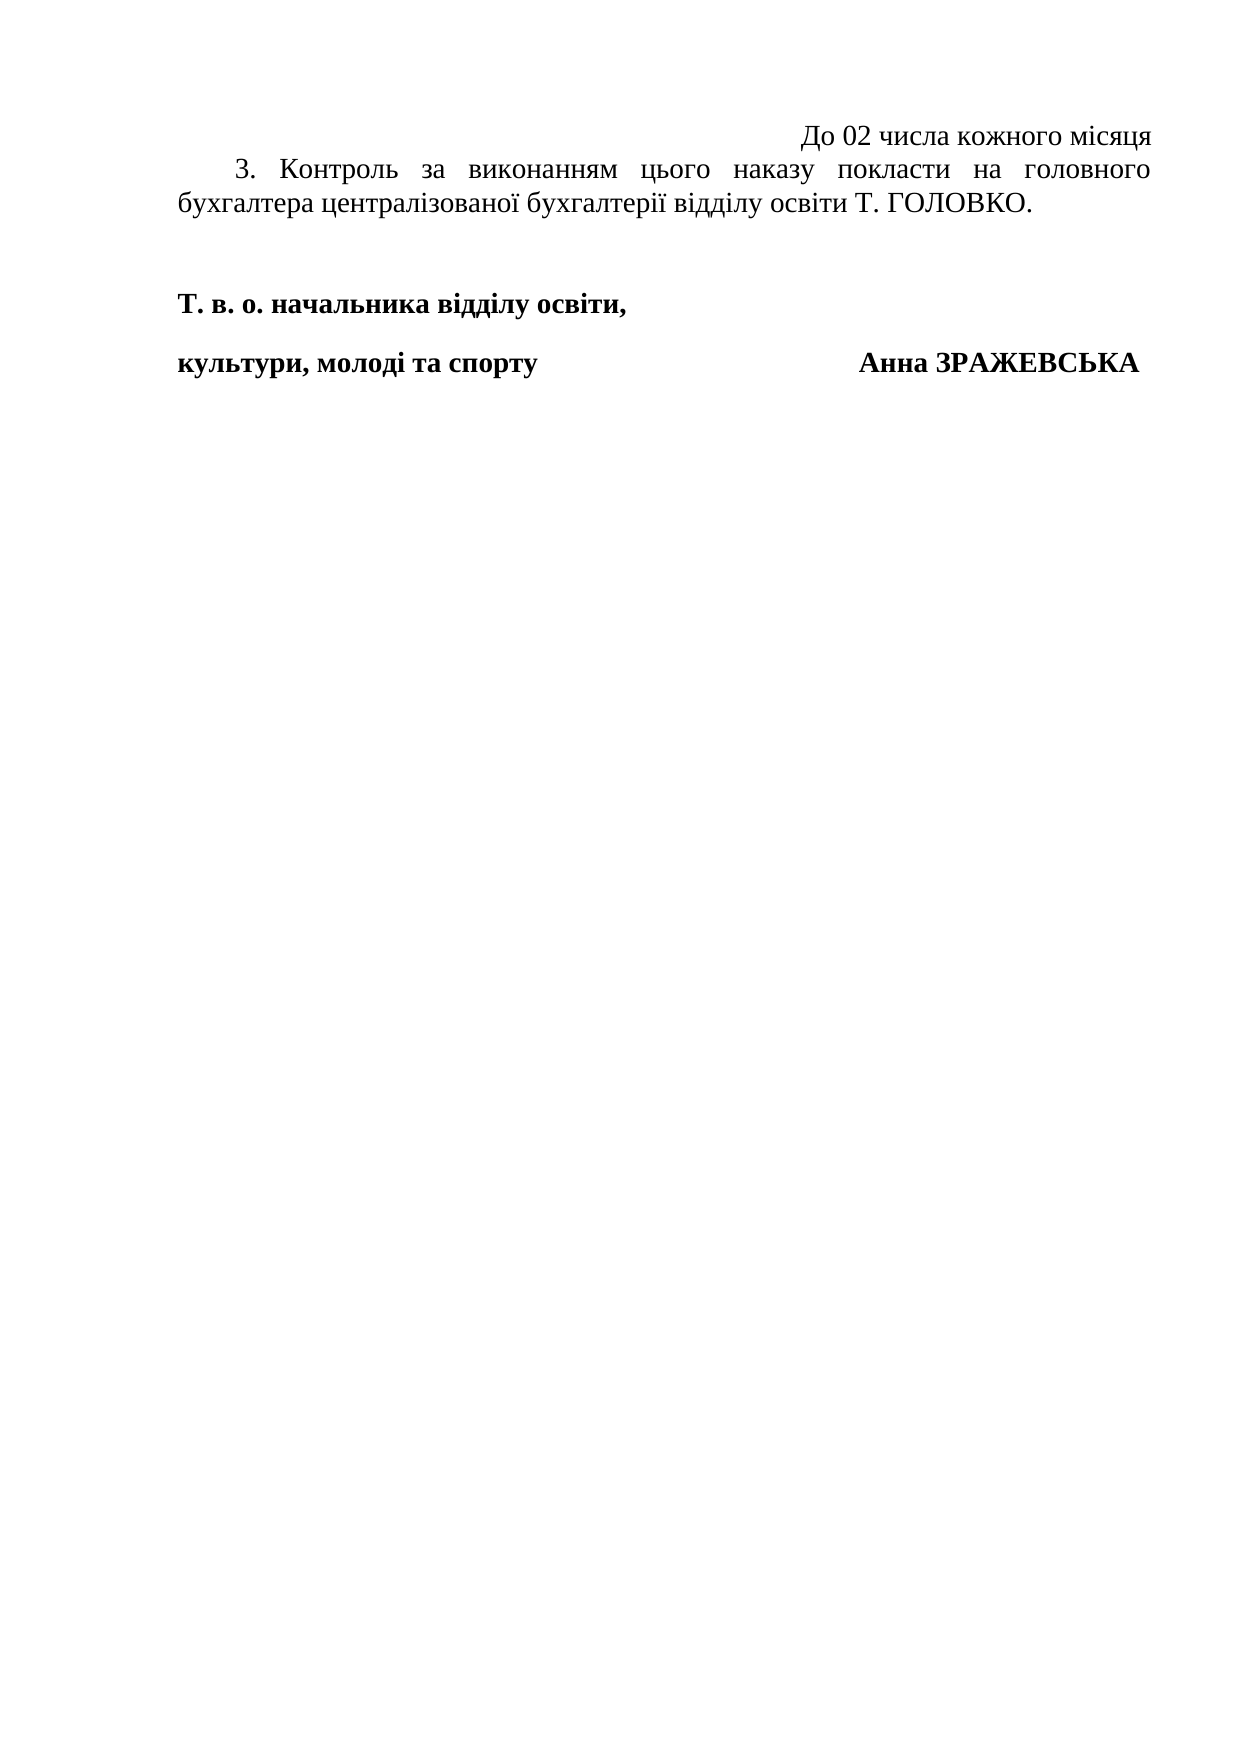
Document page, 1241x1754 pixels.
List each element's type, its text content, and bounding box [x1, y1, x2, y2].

text Т. в. о. начальника відділу освіти, [177, 286, 1152, 319]
text культури, молоді та спорту Анна ЗРАЖЕВСЬКА [177, 345, 1152, 379]
text 3. Контроль за виконанням цього наказу покласти на головного бухгалтера централізованої бухгалтерії відділу освіти Т. ГОЛОВКО. [177, 152, 1152, 219]
text До 02 числа кожного місяця [177, 118, 1152, 152]
